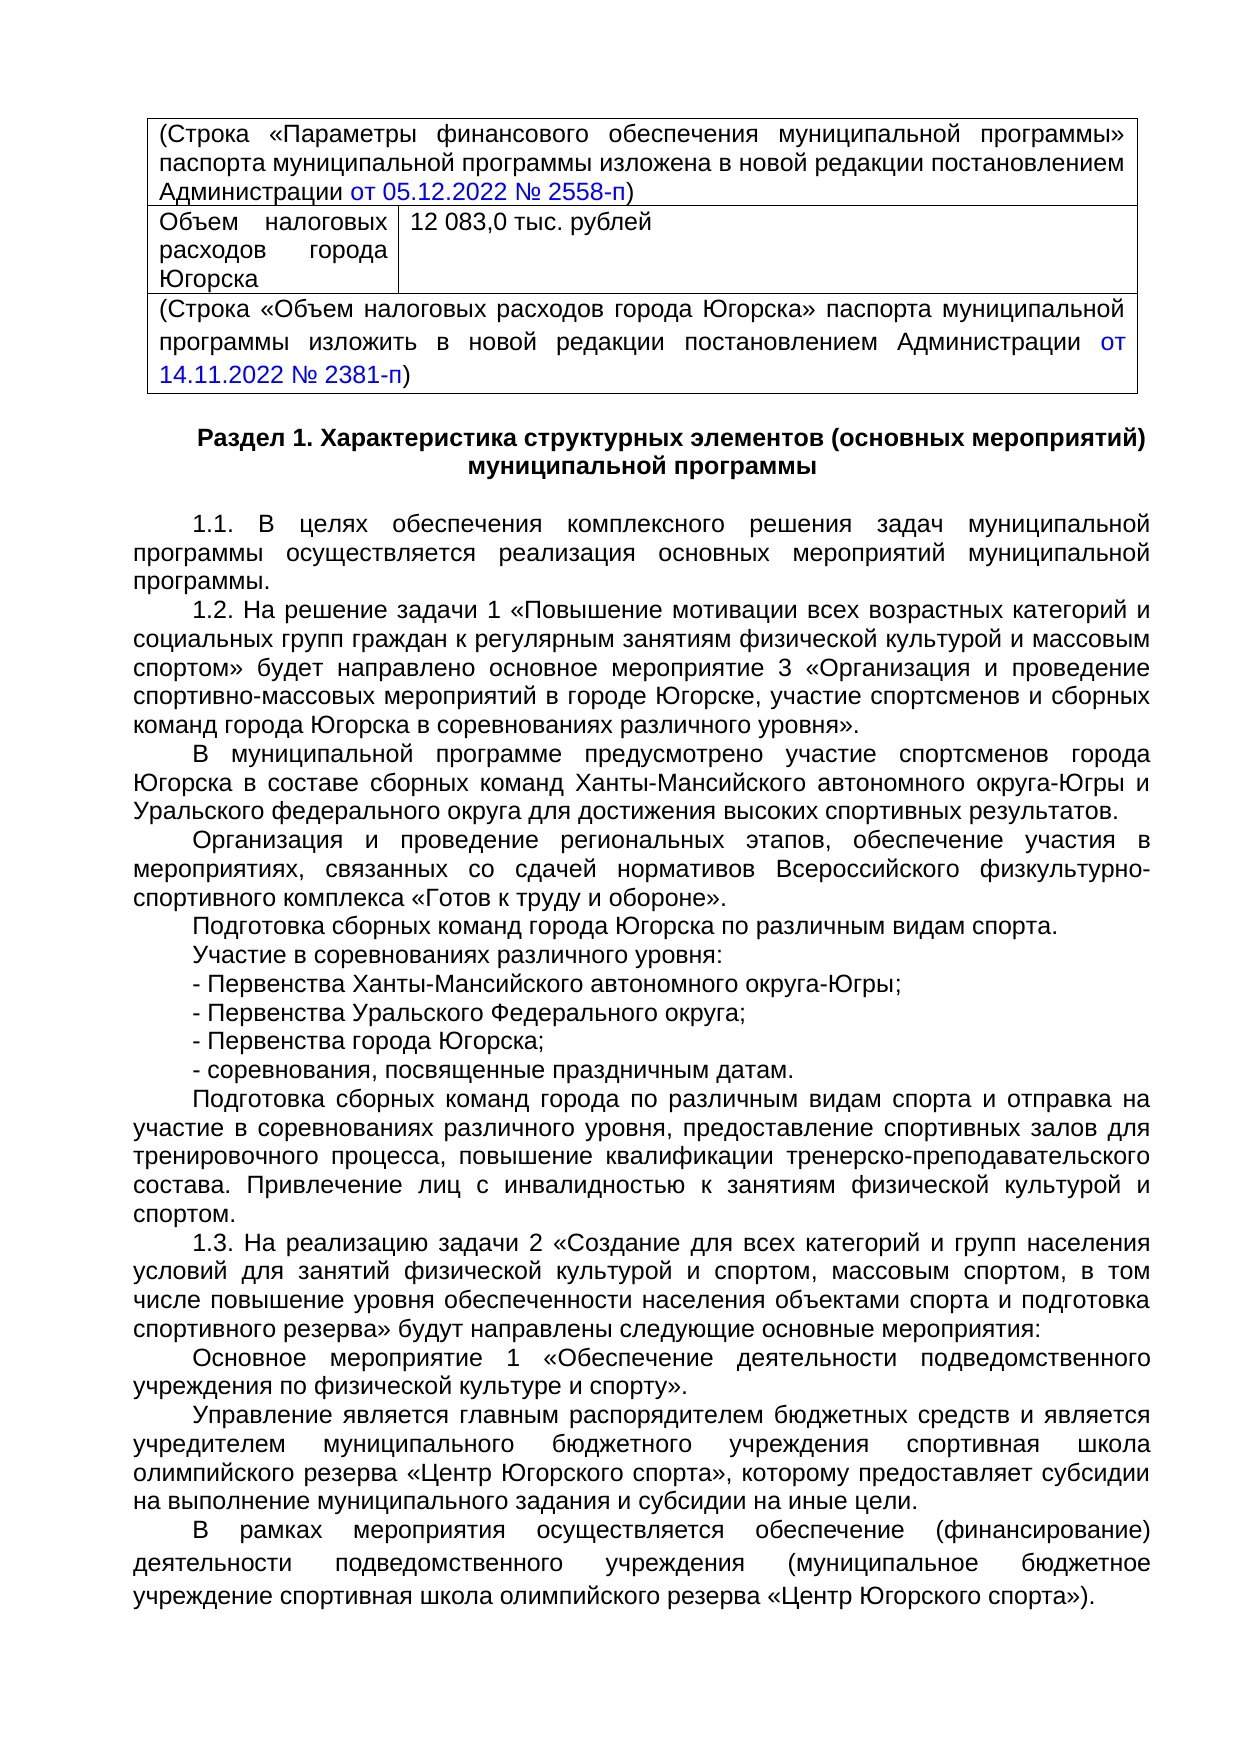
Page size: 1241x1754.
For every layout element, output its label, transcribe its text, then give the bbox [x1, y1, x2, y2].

text В рамках мероприятия осуществляется обеспечение (финансирование) деятельности подведомственного учреждения (муниципальное бюджетное учреждение спортивная школа олимпийского резерва «Центр Югорского спорта»). [133, 1515, 1152, 1610]
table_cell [148, 119, 1137, 205]
table_cell (Строка «Объем налоговых расходов города Югорска» паспорта муниципальной программы изложить в новой редакции постановлением Администрации от 14.11.2022 № 2381-п) [148, 294, 1137, 393]
text - Первенства Уральского Федерального округа; [133, 998, 1152, 1026]
text Участие в соревнованиях различного уровня: [133, 940, 1152, 969]
text 1.3. На реализацию задачи 2 «Создание для всех категорий и групп населения условий для занятий физической культурой и спортом, массовым спортом, в том числе повышение уровня обеспеченности населения объектами спорта и подготовка спортивного резерва» будут направлены следующие основные мероприятия: [133, 1228, 1152, 1343]
text Подготовка сборных команд города по различным видам спорта и отправка на участие в соревнованиях различного уровня, предоставление спортивных залов для тренировочного процесса, повышение квалификации тренерско-преподавательского состава. Привлечение лиц с инвалидностью к занятиям физической культурой и спортом. [133, 1084, 1152, 1228]
text Основное мероприятие 1 «Обеспечение деятельности подведомственного учреждения по физической культуре и спорту». [133, 1343, 1152, 1400]
text - Первенства Ханты-Мансийского автономного округа-Югры; [133, 969, 1152, 998]
table_cell 12 083,0 тыс. рублей [399, 206, 1137, 293]
table_cell Объем налоговых расходов города Югорска [148, 206, 398, 293]
text Организация и проведение региональных этапов, обеспечение участия в мероприятиях, связанных со сдачей нормативов Всероссийского физкультурно-спортивного комплекса «Готов к труду и обороне». [133, 825, 1152, 911]
text 1.2. На решение задачи 1 «Повышение мотивации всех возрастных категорий и социальных групп граждан к регулярным занятиям физической культурой и массовым спортом» будет направлено основное мероприятие 3 «Организация и проведение спортивно-массовых мероприятий в городе Югорске, участие спортсменов и сборных команд города Югорска в соревнованиях различного уровня». [133, 595, 1152, 739]
text - соревнования, посвященные праздничным датам. [133, 1055, 1152, 1084]
text Управление является главным распорядителем бюджетных средств и является учредителем муниципального бюджетного учреждения спортивная школа олимпийского резерва «Центр Югорского спорта», которому предоставляет субсидии на выполнение муниципального задания и субсидии на иные цели. [133, 1400, 1152, 1515]
subtitle Раздел 1. Характеристика структурных элементов (основных мероприятий) муниципальной программы [133, 423, 1152, 480]
text 1.1. В целях обеспечения комплексного решения задач муниципальной программы осуществляется реализация основных мероприятий муниципальной программы. [133, 509, 1152, 595]
text Подготовка сборных команд города Югорска по различным видам спорта. [133, 911, 1152, 940]
text В муниципальной программе предусмотрено участие спортсменов города Югорска в составе сборных команд Ханты-Мансийского автономного округа-Югры и Уральского федерального округа для достижения высоких спортивных результатов. [133, 739, 1152, 825]
text - Первенства города Югорска; [133, 1026, 1152, 1055]
